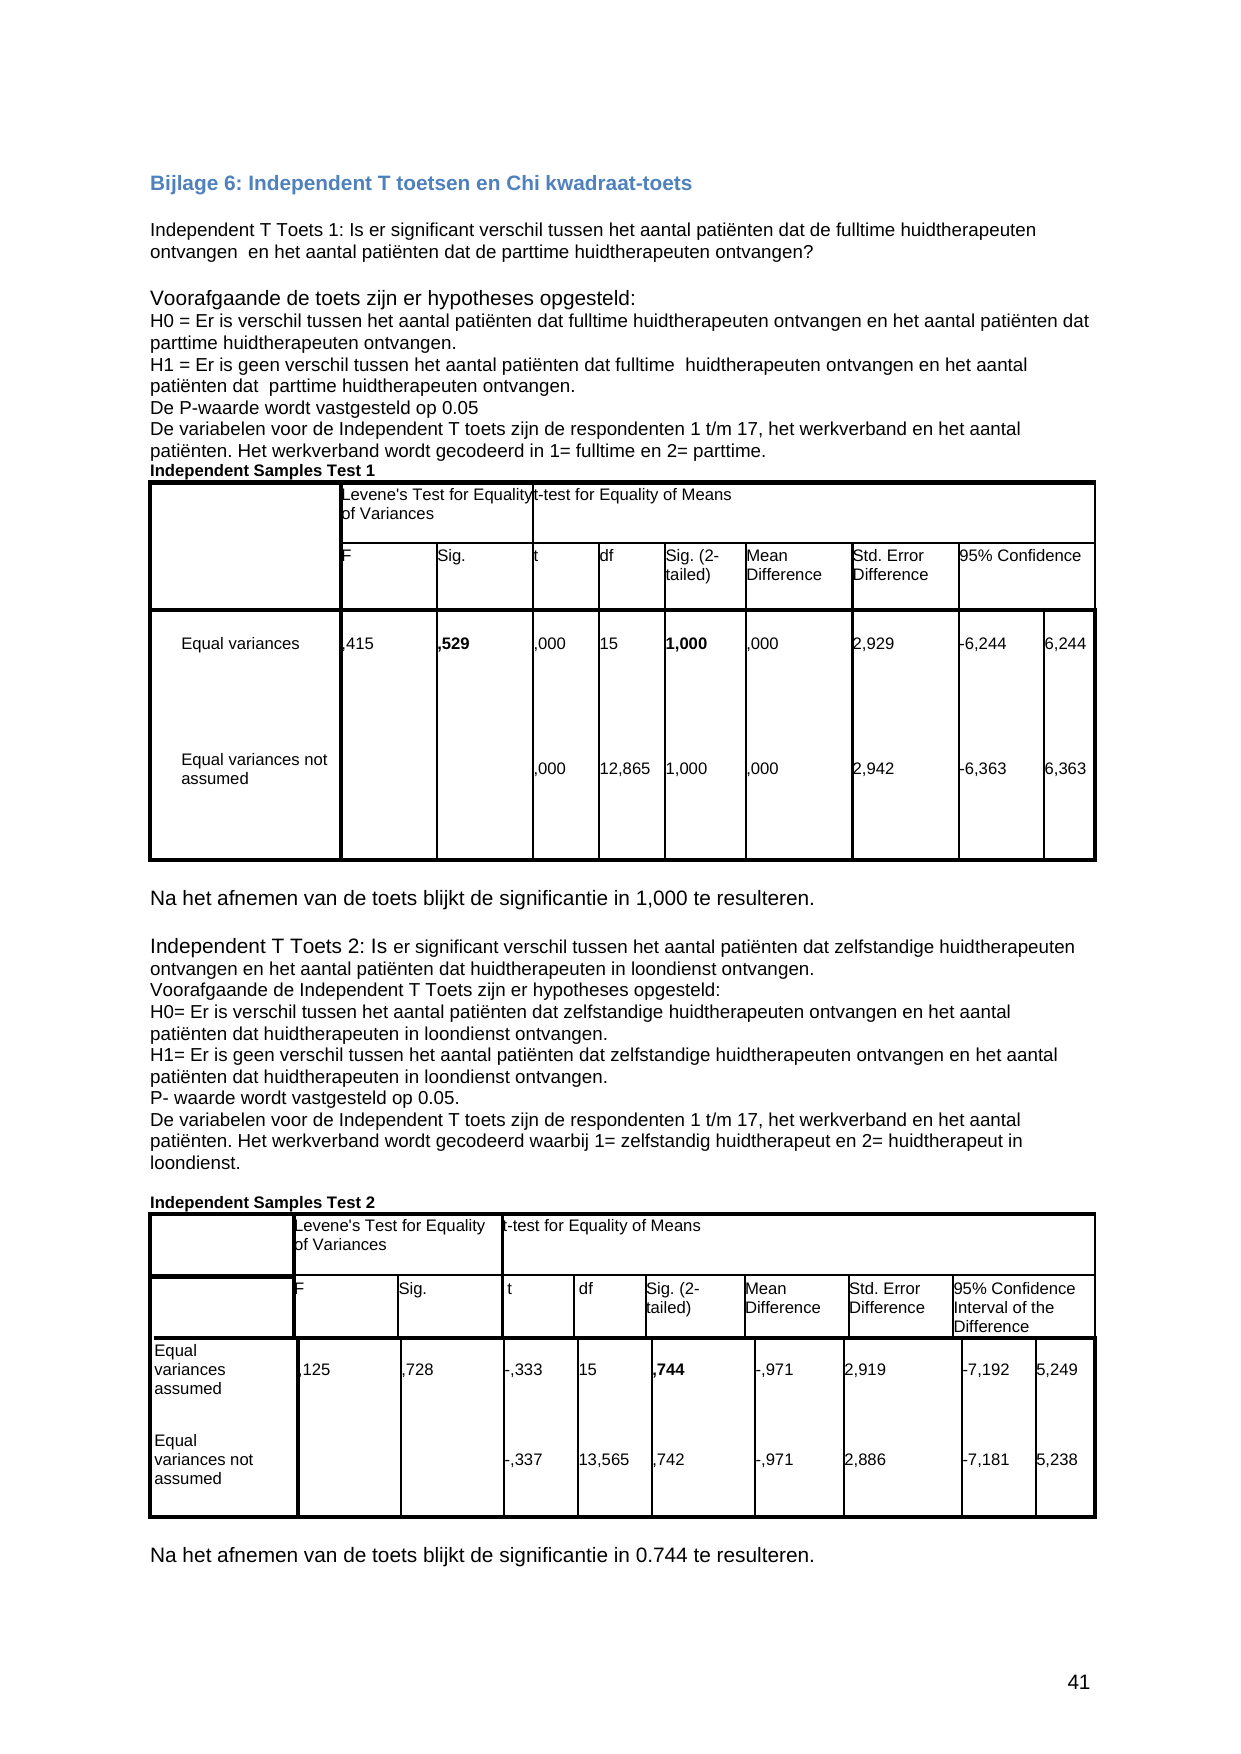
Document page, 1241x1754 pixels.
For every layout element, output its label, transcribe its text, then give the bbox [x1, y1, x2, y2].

table_cell t-test for Equality of Means [534, 485, 1094, 542]
table_cell Sig. [438, 544, 532, 607]
table_cell 95% Confidence [960, 544, 1094, 607]
table_cell 1,000 [666, 612, 745, 675]
table_cell 2,919 [845, 1340, 961, 1399]
table_cell t [504, 1276, 573, 1336]
text Voorafgaande de Independent T Toets zijn er hypotheses opgesteld: [150, 979, 1090, 1001]
text H1= Er is geen verschil tussen het aantal patiënten dat zelfstandige huidtherapeuten ontvangen en het aantal patiënten dat huidtherapeuten in loondienst ontvangen. [150, 1044, 1090, 1087]
table_cell Sig. [399, 1276, 501, 1336]
table_cell [300, 1399, 400, 1515]
table_cell [152, 1279, 292, 1336]
table_cell ,000 [747, 675, 851, 858]
table_cell 5,249 [1037, 1340, 1093, 1399]
table_cell 2,929 [854, 612, 958, 675]
table_cell -,971 [756, 1340, 843, 1399]
text Independent T Toets 1: Is er significant verschil tussen het aantal patiënten dat de fulltime huidtherapeuten ontvangen en het aantal patiënten dat de parttime huidtherapeuten ontvangen? [150, 219, 1090, 262]
table_cell 2,942 [854, 675, 958, 858]
table_cell Mean Difference [747, 544, 851, 607]
table_cell -6,244 [960, 612, 1043, 675]
table_cell -,337 [505, 1399, 577, 1515]
text H1 = Er is geen verschil tussen het aantal patiënten dat fulltime huidtherapeuten ontvangen en het aantal patiënten dat parttime huidtherapeuten ontvangen. [150, 353, 1090, 396]
text H0 = Er is verschil tussen het aantal patiënten dat fulltime huidtherapeuten ontvangen en het aantal patiënten dat parttime huidtherapeuten ontvangen. [150, 310, 1090, 353]
table_cell [343, 675, 436, 858]
table_cell Mean Difference [746, 1276, 848, 1336]
text Na het afnemen van de toets blijkt de significantie in 0.744 te resulteren. [150, 1543, 1090, 1567]
table_cell 6,363 [1045, 675, 1093, 858]
table_cell ,000 [747, 612, 851, 675]
table_cell -,971 [756, 1399, 843, 1515]
text H0= Er is verschil tussen het aantal patiënten dat zelfstandige huidtherapeuten ontvangen en het aantal patiënten dat huidtherapeuten in loondienst ontvangen. [150, 1001, 1090, 1044]
table_cell df [575, 1276, 645, 1336]
table_header Independent Samples Test 2 [150, 1173, 1095, 1212]
table_cell [152, 485, 339, 607]
table_cell [402, 1399, 503, 1515]
table_header Independent Samples Test 1 [150, 461, 1095, 480]
table_cell ,742 [653, 1399, 754, 1515]
table_cell ,744 [653, 1340, 754, 1399]
table_cell 95% Confidence Interval of the Difference [954, 1276, 1094, 1336]
table_cell ,000 [534, 612, 598, 675]
table_cell [152, 1216, 292, 1274]
table_cell [438, 675, 532, 858]
table_cell 1,000 [666, 675, 745, 858]
text Na het afnemen van de toets blijkt de significantie in 1,000 te resulteren. [150, 886, 1090, 910]
table_cell 15 [600, 612, 664, 675]
text De P-waarde wordt vastgesteld op 0.05 [150, 396, 1090, 418]
table_cell Equal variances [181, 612, 339, 675]
text Independent T Toets 2: Is er significant verschil tussen het aantal patiënten dat zelfstandige huidtherapeuten ontvangen en het aantal patiënten dat huidtherapeuten in loondienst ontvangen. [150, 934, 1090, 979]
text Voorafgaande de toets zijn er hypotheses opgesteld: [150, 286, 1090, 310]
table_cell ,000 [534, 675, 598, 858]
table_cell Equal variances not assumed [181, 675, 339, 858]
text P- waarde wordt vastgesteld op 0.05. [150, 1087, 1090, 1109]
table_cell 6,244 [1045, 612, 1093, 675]
table_cell Equal variances assumed [154, 1340, 296, 1399]
table_cell t-test for Equality of Means [504, 1216, 1094, 1274]
table_cell F [343, 544, 436, 607]
table_cell 5,238 [1037, 1399, 1093, 1515]
text De variabelen voor de Independent T toets zijn de respondenten 1 t/m 17, het werkverband en het aantal patiënten. Het werkverband wordt gecodeerd waarbij 1= zelfstandig huidtherapeut en 2= huidtherapeut in loondienst. [150, 1109, 1090, 1173]
table_cell Levene's Test for Equality of Variances [343, 485, 532, 542]
table_cell F [296, 1276, 397, 1336]
table_cell -,333 [505, 1340, 577, 1399]
text De variabelen voor de Independent T toets zijn de respondenten 1 t/m 17, het werkverband en het aantal patiënten. Het werkverband wordt gecodeerd in 1= fulltime en 2= parttime. [150, 418, 1090, 461]
table_cell 12,865 [600, 675, 664, 858]
table_cell df [600, 544, 664, 607]
table_cell ,125 [300, 1340, 400, 1399]
table_cell Equal variances not assumed [154, 1399, 296, 1515]
table_cell -6,363 [960, 675, 1043, 858]
table_cell 2,886 [845, 1399, 961, 1515]
table_cell ,728 [402, 1340, 503, 1399]
table_cell Std. Error Difference [850, 1276, 952, 1336]
subtitle Bijlage 6: Independent T toetsen en Chi kwadraat-toets [150, 171, 1090, 195]
table_cell 13,565 [579, 1399, 651, 1515]
table_cell -7,181 [963, 1399, 1035, 1515]
table_cell ,529 [438, 612, 532, 675]
table_cell [152, 612, 181, 858]
table_cell Sig. (2-tailed) [666, 544, 745, 607]
table_cell 15 [579, 1340, 651, 1399]
table_cell Std. Error Difference [854, 544, 958, 607]
table_cell Sig. (2-tailed) [647, 1276, 744, 1336]
table_cell -7,192 [963, 1340, 1035, 1399]
table_cell Levene's Test for Equality of Variances [296, 1216, 501, 1274]
table_cell t [534, 544, 598, 607]
table_cell ,415 [343, 612, 436, 675]
